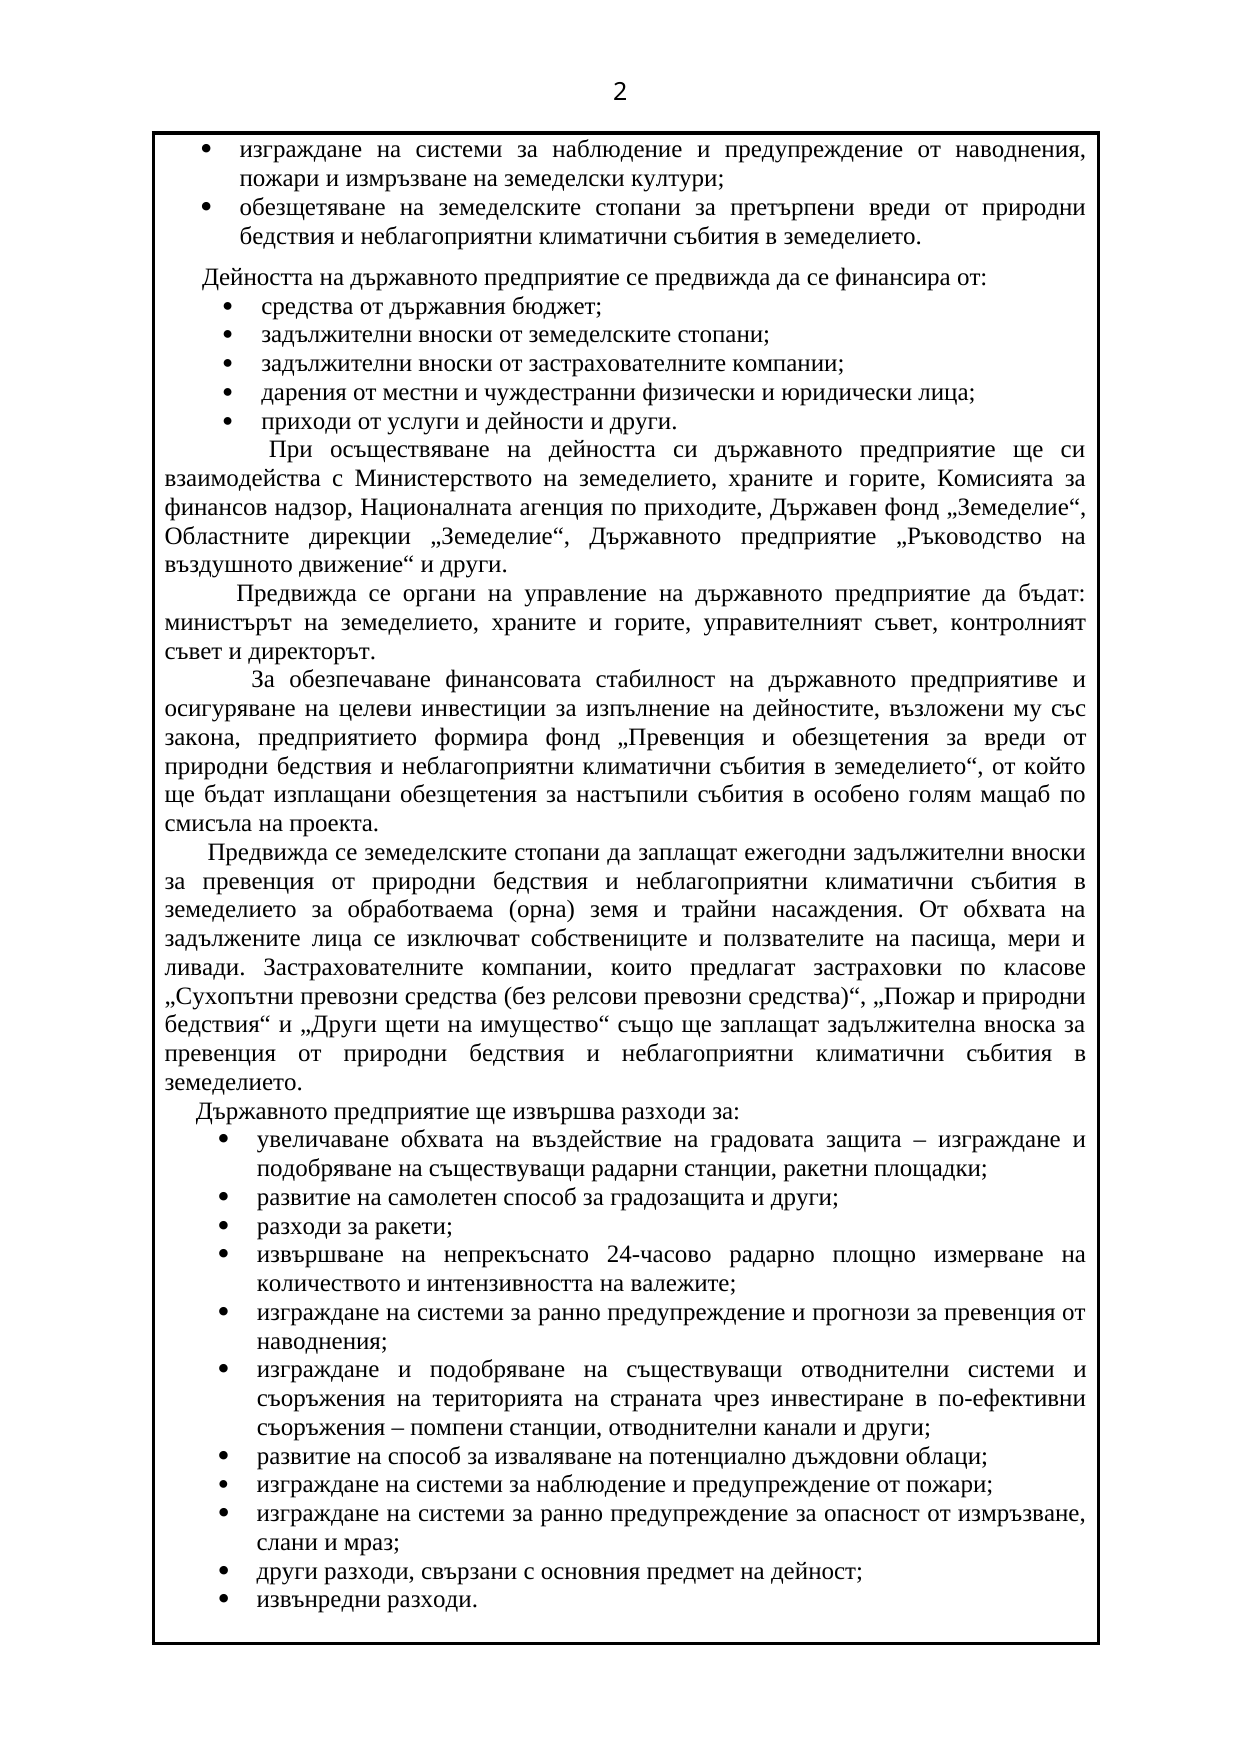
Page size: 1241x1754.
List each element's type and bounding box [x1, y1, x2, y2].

table_cell [155, 135, 1097, 1642]
